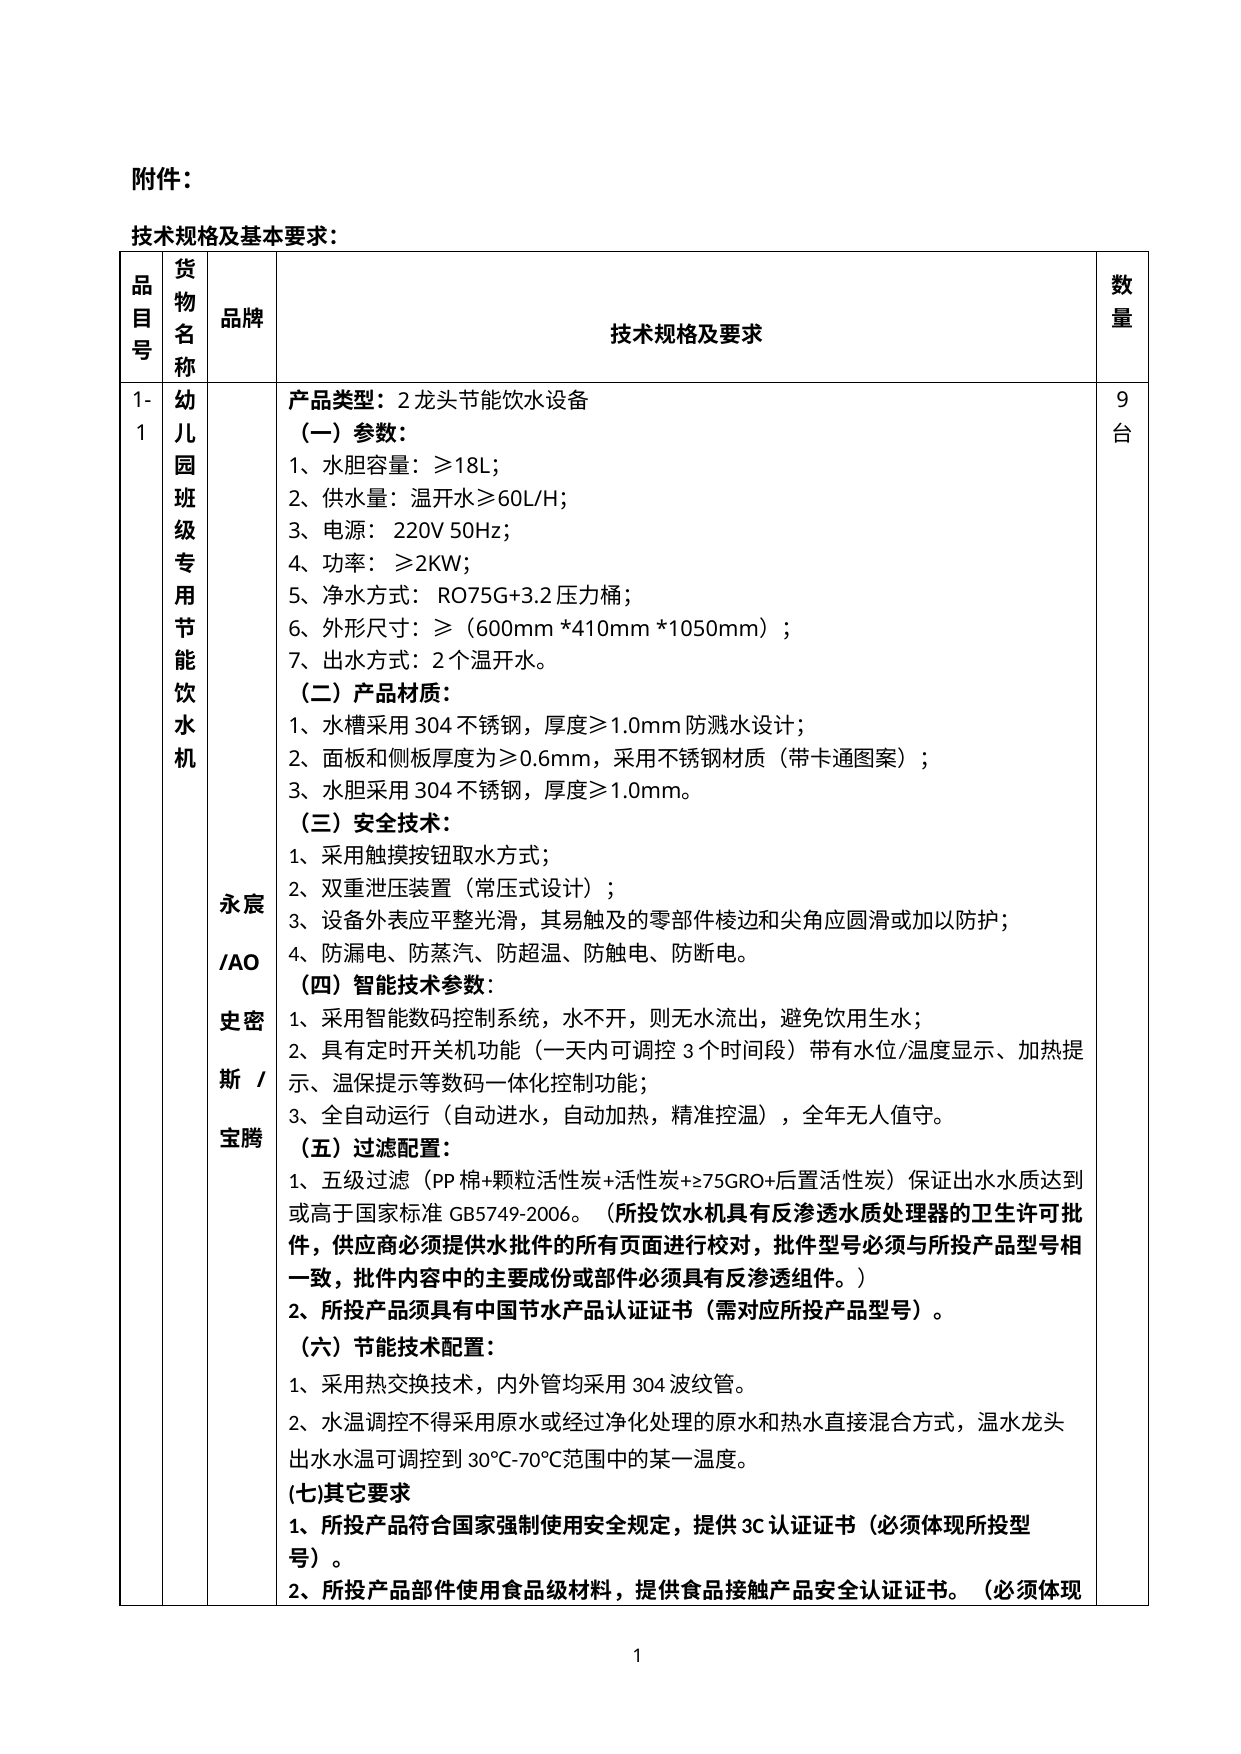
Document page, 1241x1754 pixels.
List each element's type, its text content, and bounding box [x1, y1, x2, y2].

table_header 货物 名称 [163, 252, 207, 382]
table_cell 9台 [1097, 383, 1148, 1605]
text 附件： [131, 146, 1144, 211]
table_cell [277, 383, 1096, 1605]
table_header 品牌 [208, 252, 276, 382]
table_cell 幼儿园 班级专用节能饮水机 [163, 383, 207, 1605]
table_header 数量 [1097, 252, 1148, 382]
text 技术规格及基本要求： [131, 218, 1144, 251]
table_cell 1-1 [121, 383, 162, 1605]
table_header 品目号 [121, 252, 162, 382]
table_header 技术规格及要求 [277, 252, 1096, 382]
table_cell 永宸/AO史密斯/宝腾 [208, 383, 276, 1605]
